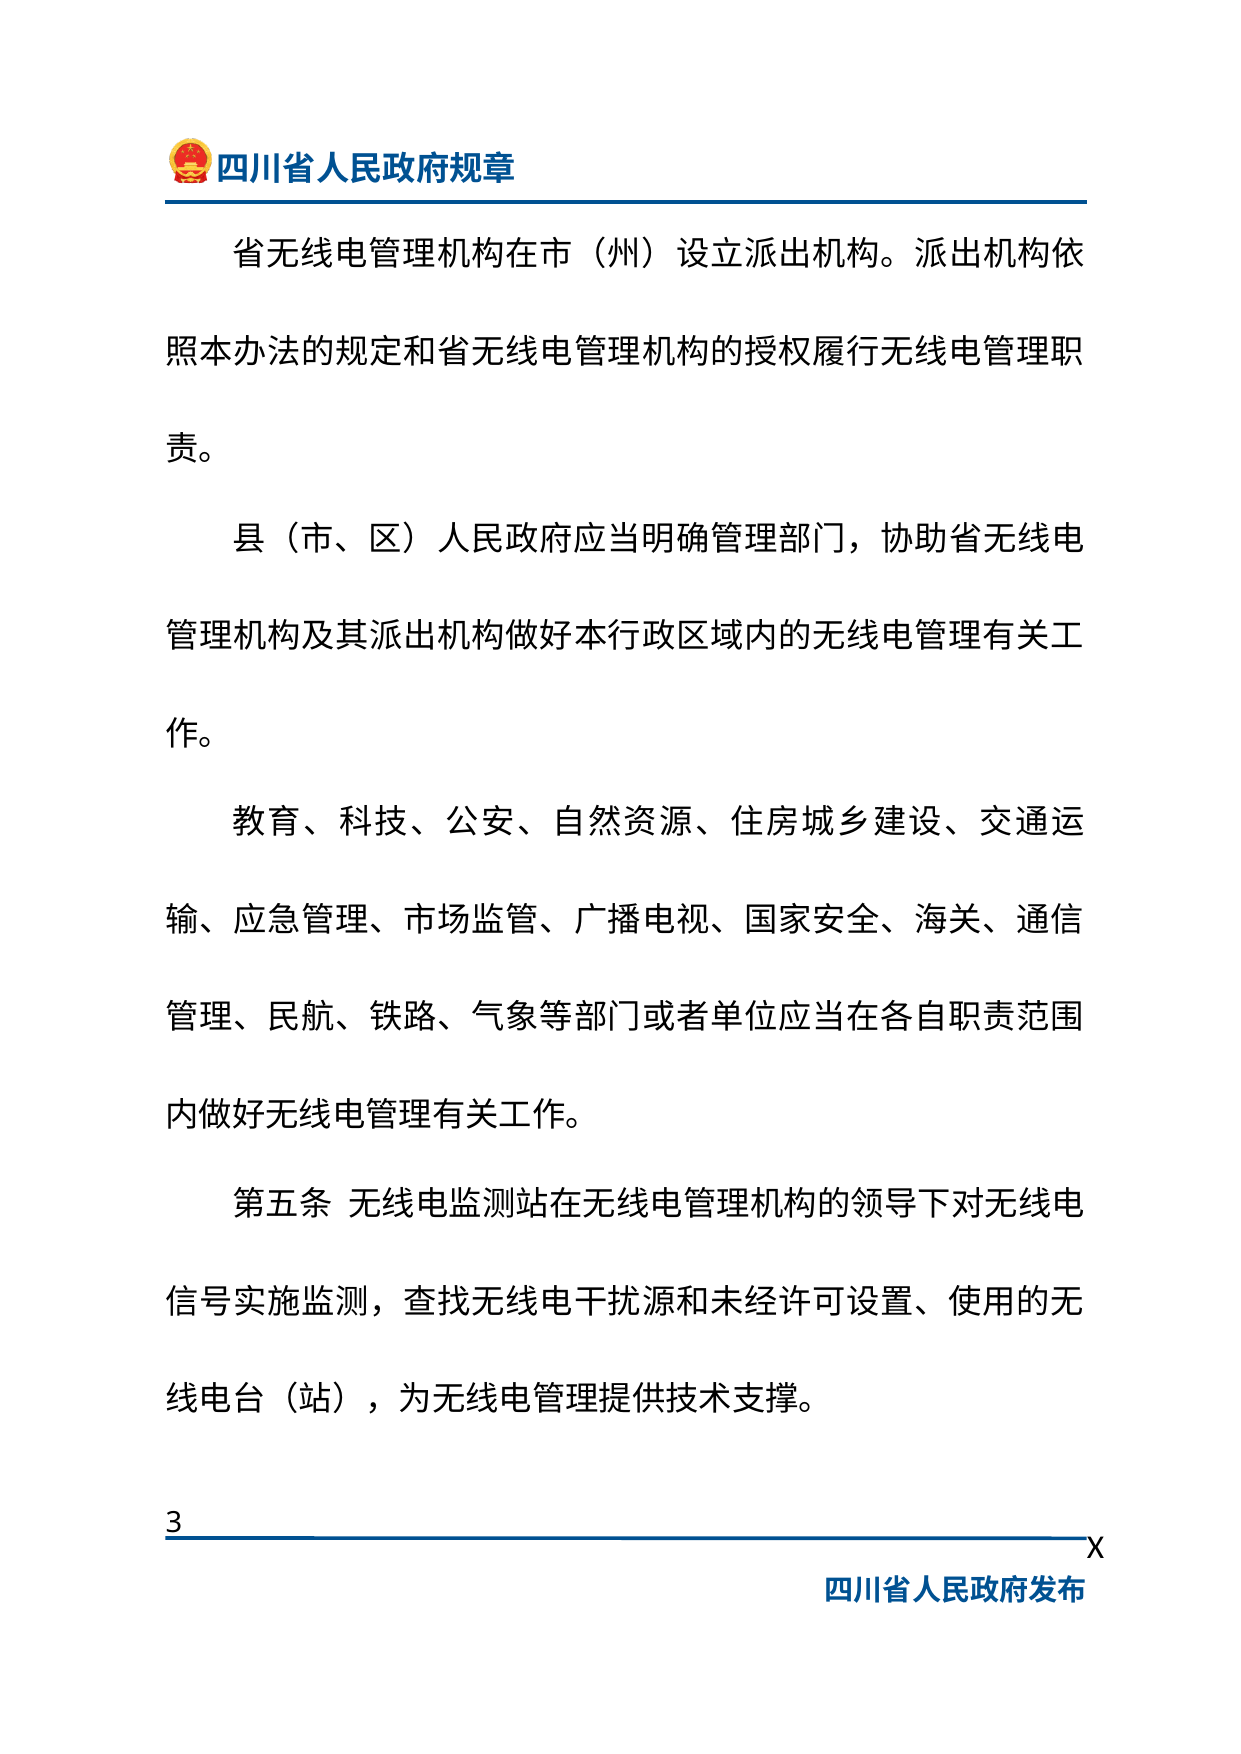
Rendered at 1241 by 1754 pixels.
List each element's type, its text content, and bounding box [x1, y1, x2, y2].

picture [165, 136, 216, 187]
text 省无线电管理机构在市（州）设立派出机构。派出机构依照本办法的规定和省无线电管理机构的授权履行无线电管理职责。 [165, 219, 1087, 479]
text 县（市、区）人民政府应当明确管理部门，协助省无线电管理机构及其派出机构做好本行政区域内的无线电管理有关工作。 [165, 503, 1087, 763]
text 第五条 无线电监测站在无线电管理机构的领导下对无线电信号实施监测，查找无线电干扰源和未经许可设置、使用的无线电台（站），为无线电管理提供技术支撑。 [165, 1168, 1087, 1428]
text 教育、科技、公安、自然资源、住房城乡建设、交通运输、应急管理、市场监管、广播电视、国家安全、海关、通信管理、民航、铁路、气象等部门或者单位应当在各自职责范围内做好无线电管理有关工作。 [165, 787, 1087, 1144]
